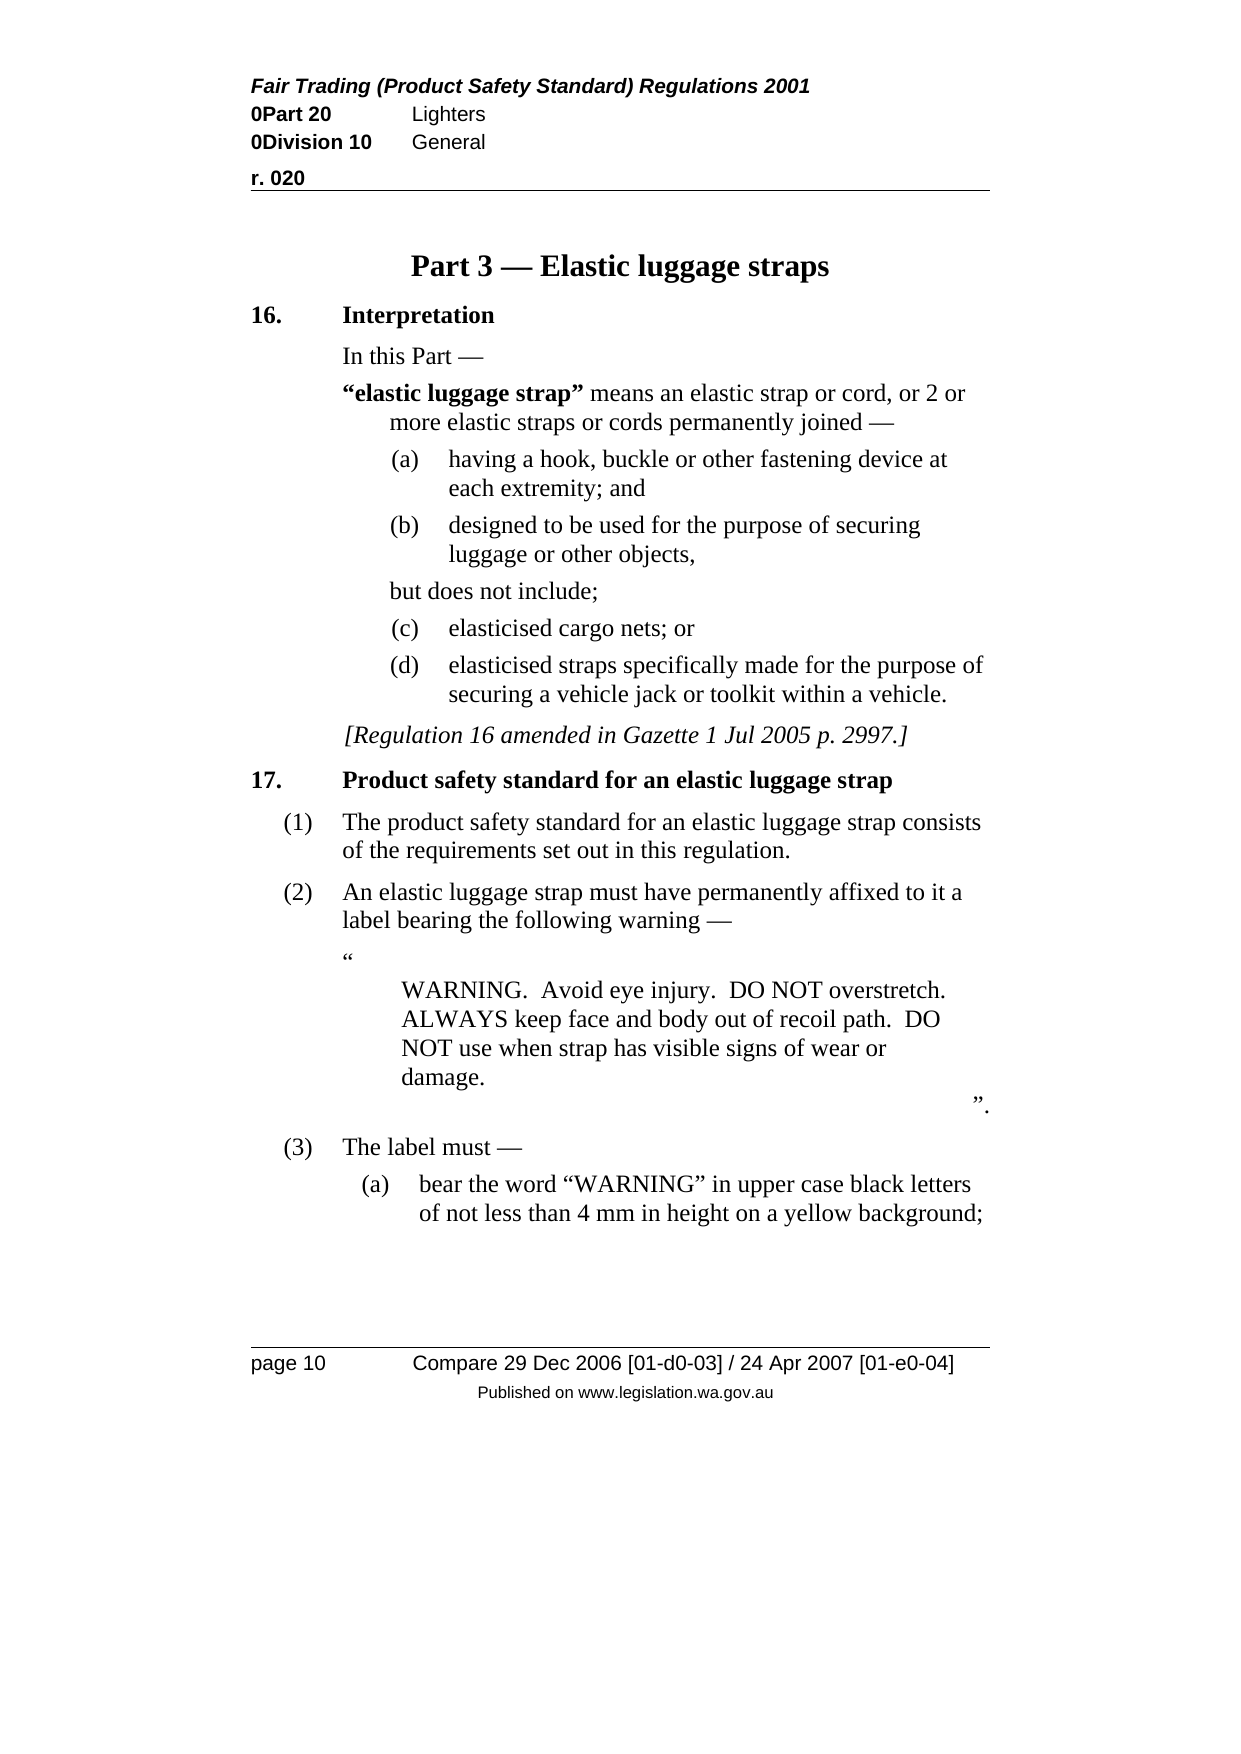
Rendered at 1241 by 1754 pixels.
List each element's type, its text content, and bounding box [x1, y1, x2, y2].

subtitle 16. Interpretation [251, 300, 990, 329]
text ”. [251, 1091, 990, 1119]
text (2) An elastic luggage strap must have permanently affixed to it a label bearing the following warning — [251, 877, 990, 934]
text (a) having a hook, buckle or other fastening device at each extremity; and [251, 444, 990, 502]
text In this Part — [251, 341, 990, 370]
subtitle 17. Product safety standard for an elastic luggage strap [251, 766, 990, 794]
text but does not include; [251, 576, 990, 605]
text (3) The label must — [251, 1132, 990, 1161]
text (a) bear the word “WARNING” in upper case black letters of not less than 4 mm in height on a yellow background; [251, 1169, 990, 1226]
text (b) designed to be used for the purpose of securing luggage or other objects, [251, 510, 990, 568]
text (c) elasticised cargo nets; or [251, 613, 990, 642]
text (1) The product safety standard for an elastic luggage strap consists of the requirements set out in this regulation. [251, 807, 990, 864]
subtitle Part 3 — Elastic luggage straps [251, 247, 990, 283]
text “ [342, 947, 990, 976]
text [Regulation 16 amended in Gazette 1 Jul 2005 p. 2997.] [251, 720, 990, 749]
text (d) elasticised straps specifically made for the purpose of securing a vehicle jack or toolkit within a vehicle. [251, 650, 990, 708]
text WARNING. Avoid eye injury. DO NOT overstretch. ALWAYS keep face and body out of recoil path. DO NOT use when strap has visible signs of wear or damage. [312, 976, 960, 1091]
text “elastic luggage strap” means an elastic strap or cord, or 2 or more elastic straps or cords permanently joined — [251, 378, 990, 436]
